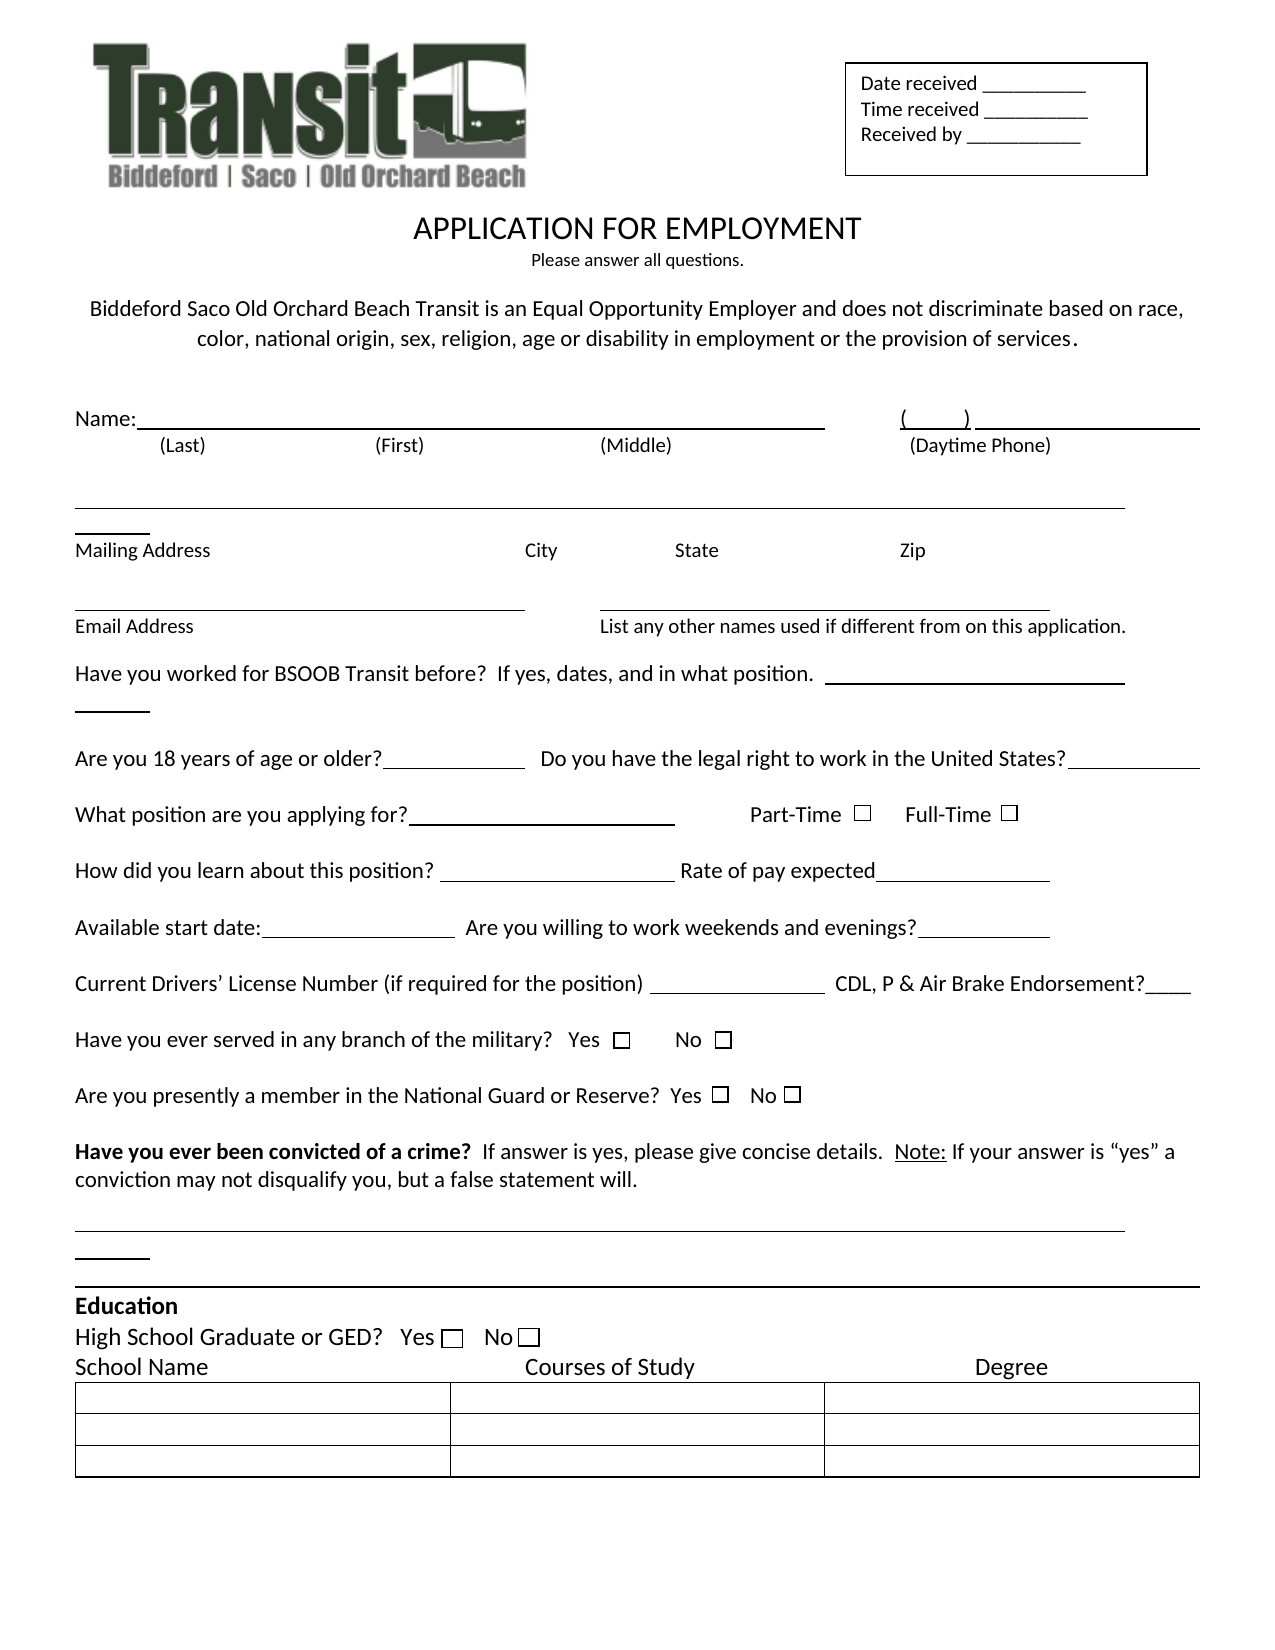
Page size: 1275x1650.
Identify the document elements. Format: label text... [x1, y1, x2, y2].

text Available start date: Are you willing to work weekends and evenings? [75, 885, 1200, 941]
text Are you presently a member in the National Guard or Reserve? Yes No [75, 1081, 1200, 1109]
text Current Drivers’ License Number (if required for the position) CDL, P & Air Brake Endorsement?____ [75, 969, 1200, 997]
text Mailing Address City State Zip [75, 483, 1200, 562]
table_cell [76, 1446, 450, 1476]
table_header [825, 1383, 1199, 1413]
text High School Graduate or GED? Yes No [75, 1321, 1200, 1351]
text (Last) (First) (Middle) (Daytime Phone) [75, 432, 1200, 457]
table_cell [825, 1414, 1199, 1445]
text Have you ever served in any branch of the military? Yes No [75, 1025, 1200, 1053]
text Please answer all questions. [75, 248, 1200, 271]
text Email Address List any other names used if different from on this application. [75, 588, 1200, 639]
text APPLICATION FOR EMPLOYMENT [75, 207, 1200, 248]
picture [75, 18, 556, 208]
text Education [75, 1290, 1200, 1321]
text School Name Courses of Study Degree [75, 1351, 1200, 1382]
table_cell [825, 1446, 1199, 1476]
table_cell [451, 1446, 824, 1476]
table_header [76, 1383, 450, 1413]
text Have you worked for BSOOB Transit before? If yes, dates, and in what position. [75, 659, 1200, 744]
text Name: ( ) [75, 404, 1200, 432]
text Are you 18 years of age or older? Do you have the legal right to work in the United States? [75, 744, 1200, 772]
text How did you learn about this position? Rate of pay expected [75, 857, 1200, 885]
text What position are you applying for? Part-Time Full-Time [75, 800, 1200, 828]
table_cell [76, 1414, 450, 1445]
table_header [451, 1383, 824, 1413]
text Biddeford Saco Old Orchard Beach Transit is an Equal Opportunity Employer and does not discriminate based on race, color, national origin, sex, religion, age or disability in employment or the provision of services. [75, 294, 1200, 352]
text Have you ever been convicted of a crime? If answer is yes, please give concise details. Note: If your answer is “yes” a conviction may not disqualify you, but a false statement will. [75, 1137, 1200, 1193]
table_cell [451, 1414, 824, 1445]
